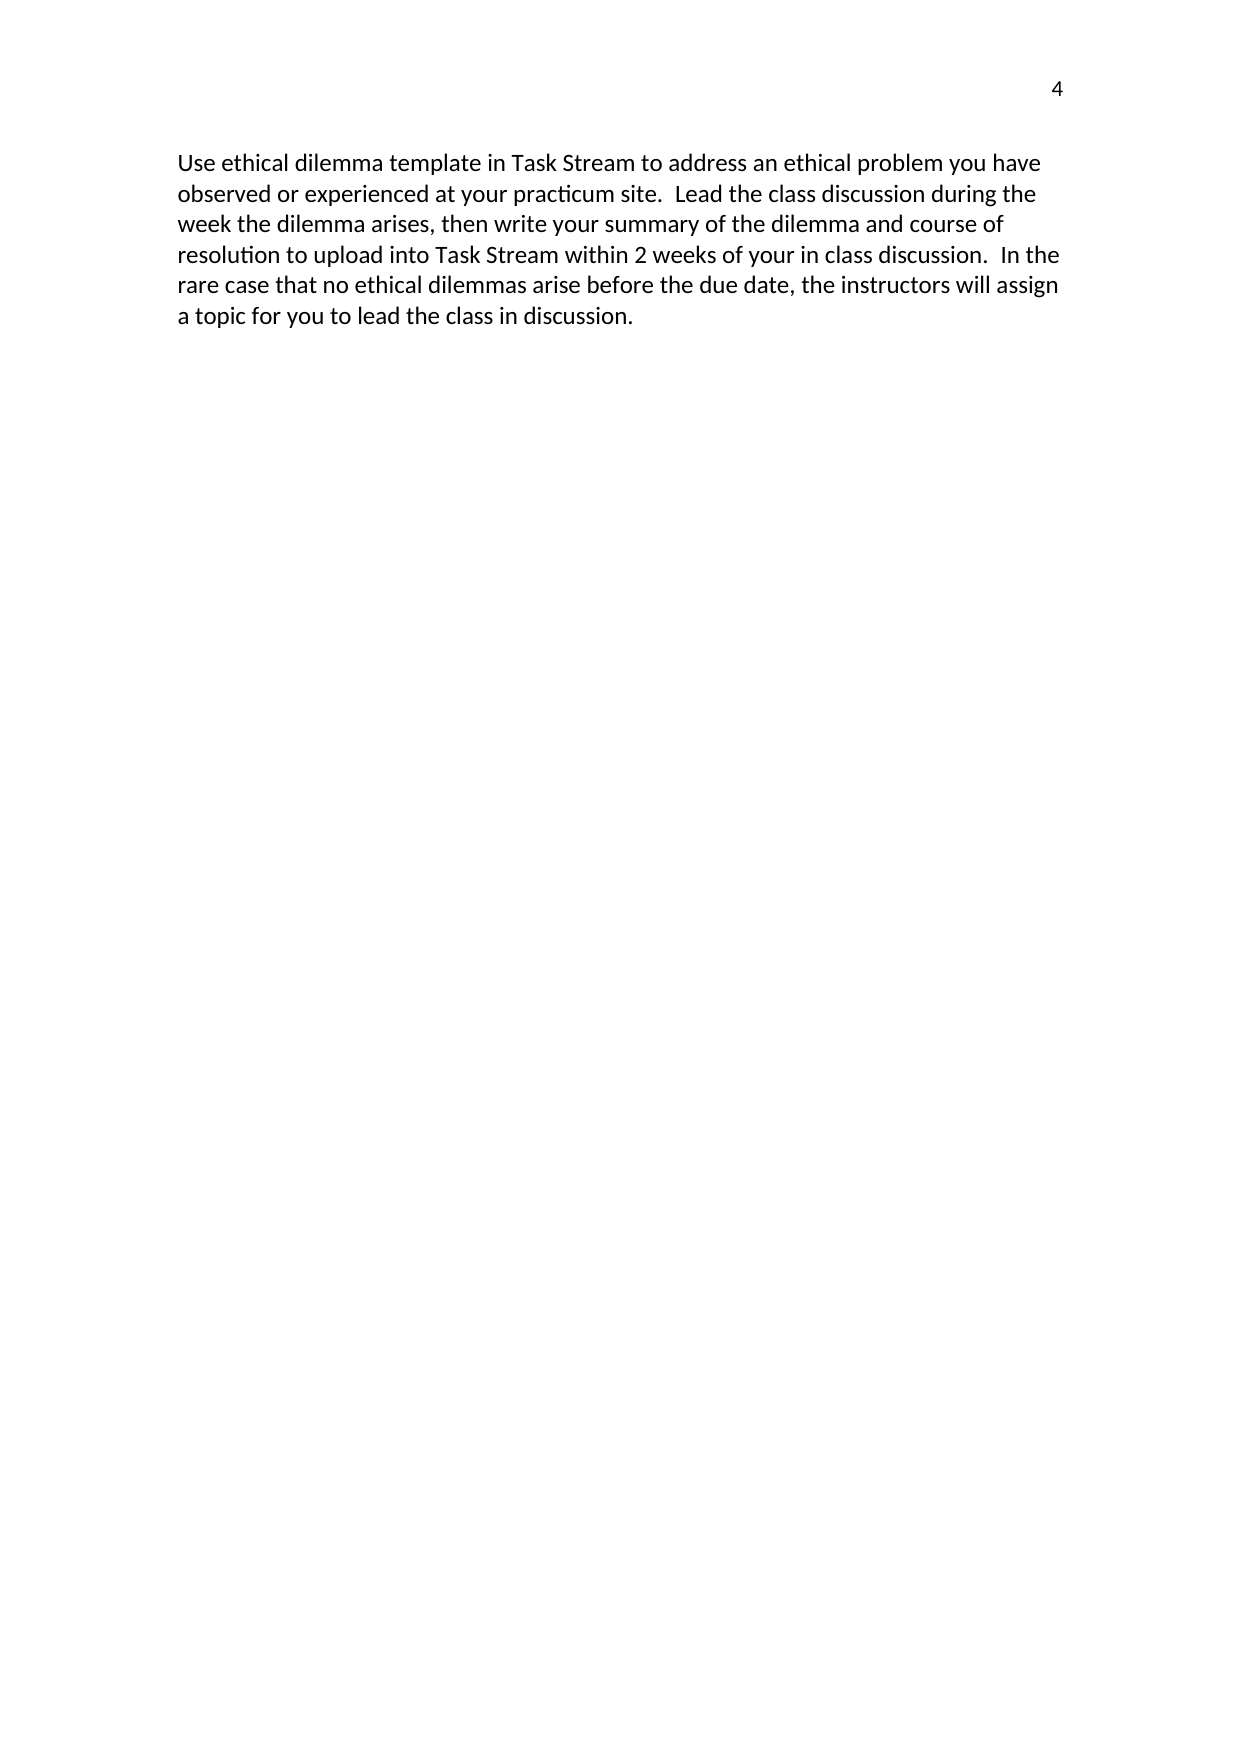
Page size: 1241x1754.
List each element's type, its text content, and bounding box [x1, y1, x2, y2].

text Use ethical dilemma template in Task Stream to address an ethical problem you have observed or experienced at your practicum site. Lead the class discussion during the week the dilemma arises, then write your summary of the dilemma and course of resolution to upload into Task Stream within 2 weeks of your in class discussion. In the rare case that no ethical dilemmas arise before the due date, the instructors will assign a topic for you to lead the class in discussion. [177, 148, 1063, 331]
